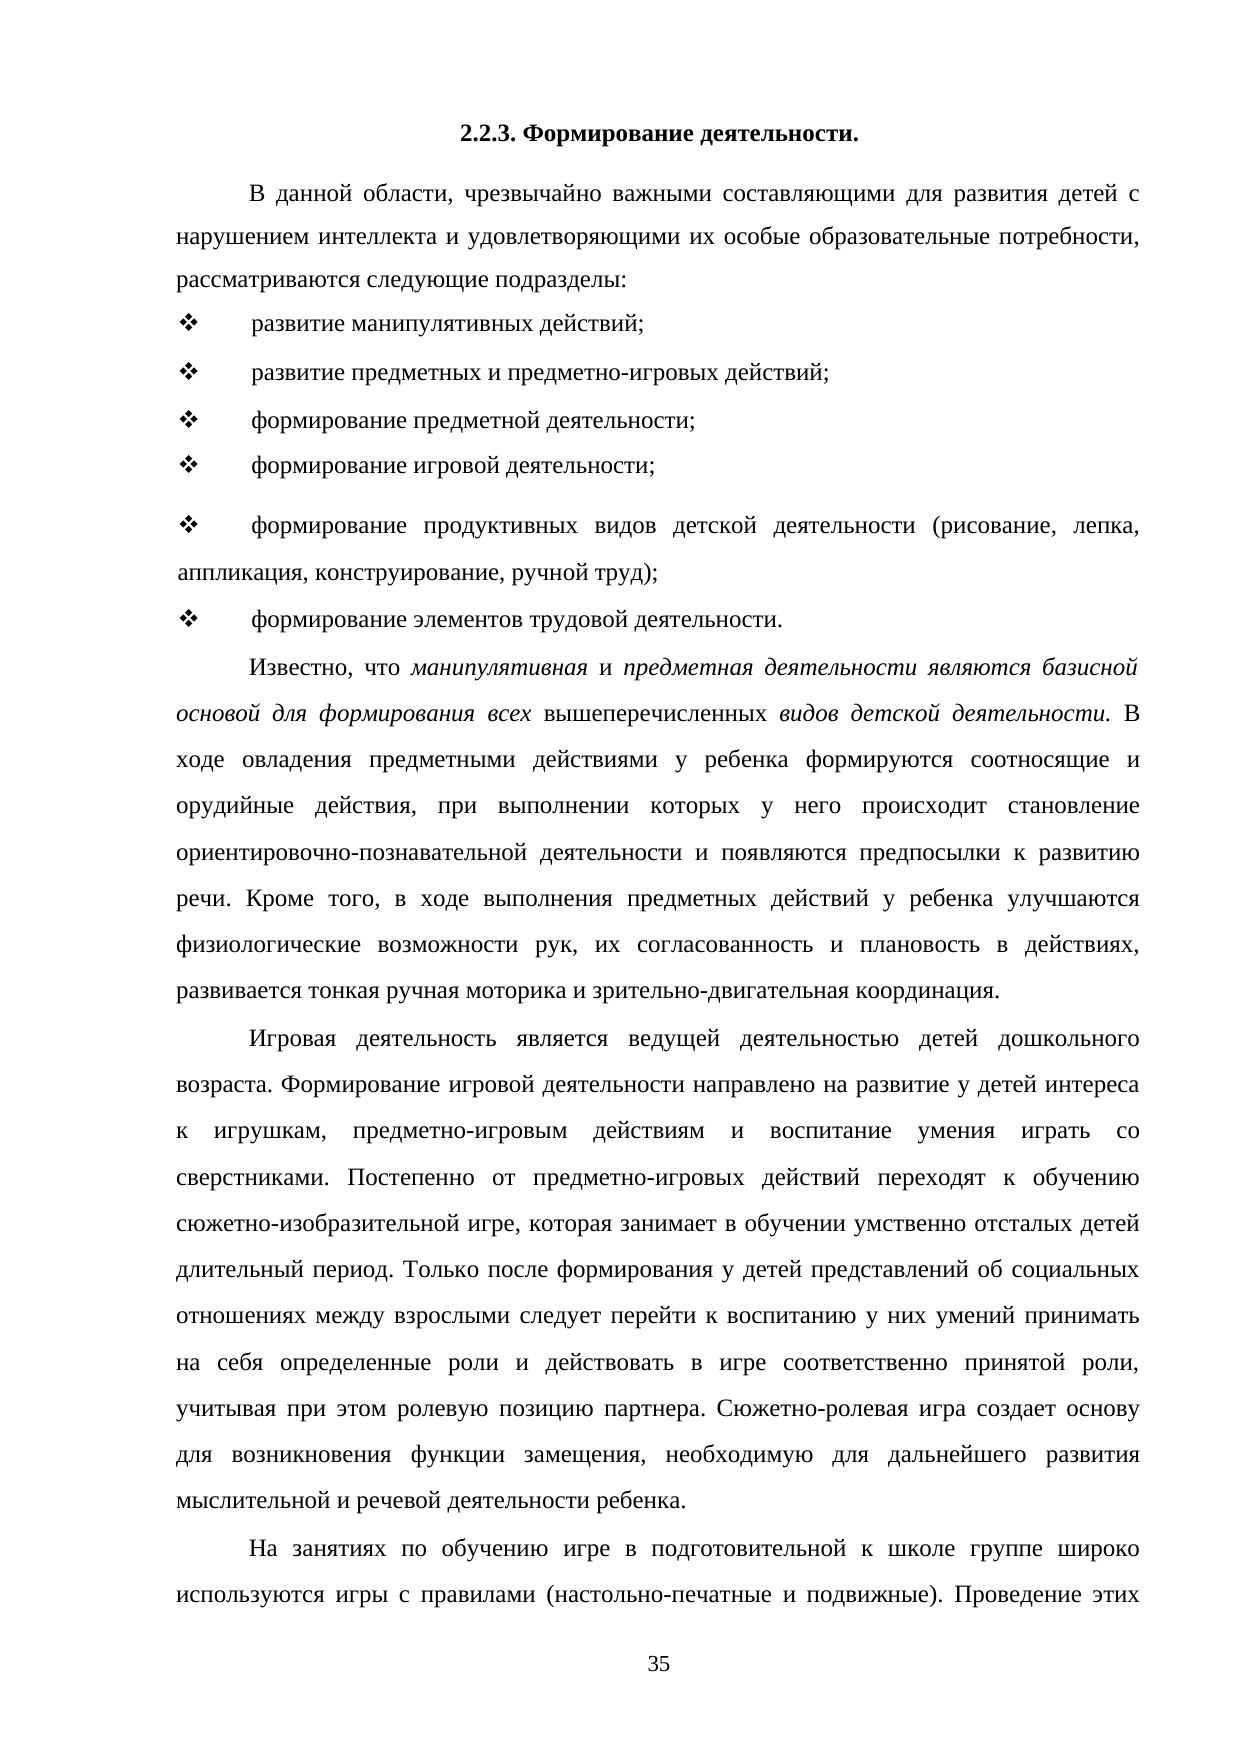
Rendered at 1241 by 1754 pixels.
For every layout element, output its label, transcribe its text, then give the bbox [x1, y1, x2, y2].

list формирование продуктивных видов детской деятельности (рисование, лепка, аппликация, конструирование, ручной труд); [177, 510, 1141, 585]
list развитие манипулятивных действий; [177, 308, 1141, 337]
list формирование элементов трудовой деятельности. [177, 604, 1141, 633]
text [176, 1533, 1141, 1608]
text Игровая деятельность является ведущей деятельностью детей дошкольного возраста. Формирование игровой деятельности направлено на развитие у детей интереса к игрушкам, предметно-игровым действиям и воспитание умения играть со сверстниками. Постепенно от предметно-игровых действий переходят к обучению сюжетно-изобразительной игре, которая занимает в обучении умственно отсталых детей длительный период. Только после формирования у детей представлений об социальных отношениях между взрослыми следует перейти к воспитанию у них умений принимать на себя определенные роли и действовать в игре соответственно принятой роли, учитывая при этом ролевую позицию партнера. Сюжетно-ролевая игра создает основу для возникновения функции замещения, необходимую для дальнейшего развития мыслительной и речевой деятельности ребенка. [176, 1023, 1141, 1514]
list развитие предметных и предметно-игровых действий; [177, 357, 1141, 386]
text Известно, что манипулятивная и предметная деятельности являются базисной основой для формирования всех вышеперечисленных видов детской деятельности. В ходе овладения предметными действиями у ребенка формируются соотносящие и орудийные действия, при выполнении которых у него происходит становление ориентировочно-познавательной деятельности и появляются предпосылки к развитию речи. Кроме того, в ходе выполнения предметных действий у ребенка улучшаются физиологические возможности рук, их согласованность и плановость в действиях, развивается тонкая ручная моторика и зрительно-двигательная координация. [176, 652, 1141, 1004]
subtitle 2.2.3. Формирование деятельности. [177, 118, 1141, 147]
list формирование предметной деятельности; [177, 406, 1141, 434]
list формирование игровой деятельности; [177, 450, 1141, 479]
text В данной области, чрезвычайно важными составляющими для развития детей с нарушением интеллекта и удовлетворяющими их особые образовательные потребности, рассматриваются следующие подразделы: [176, 178, 1141, 293]
